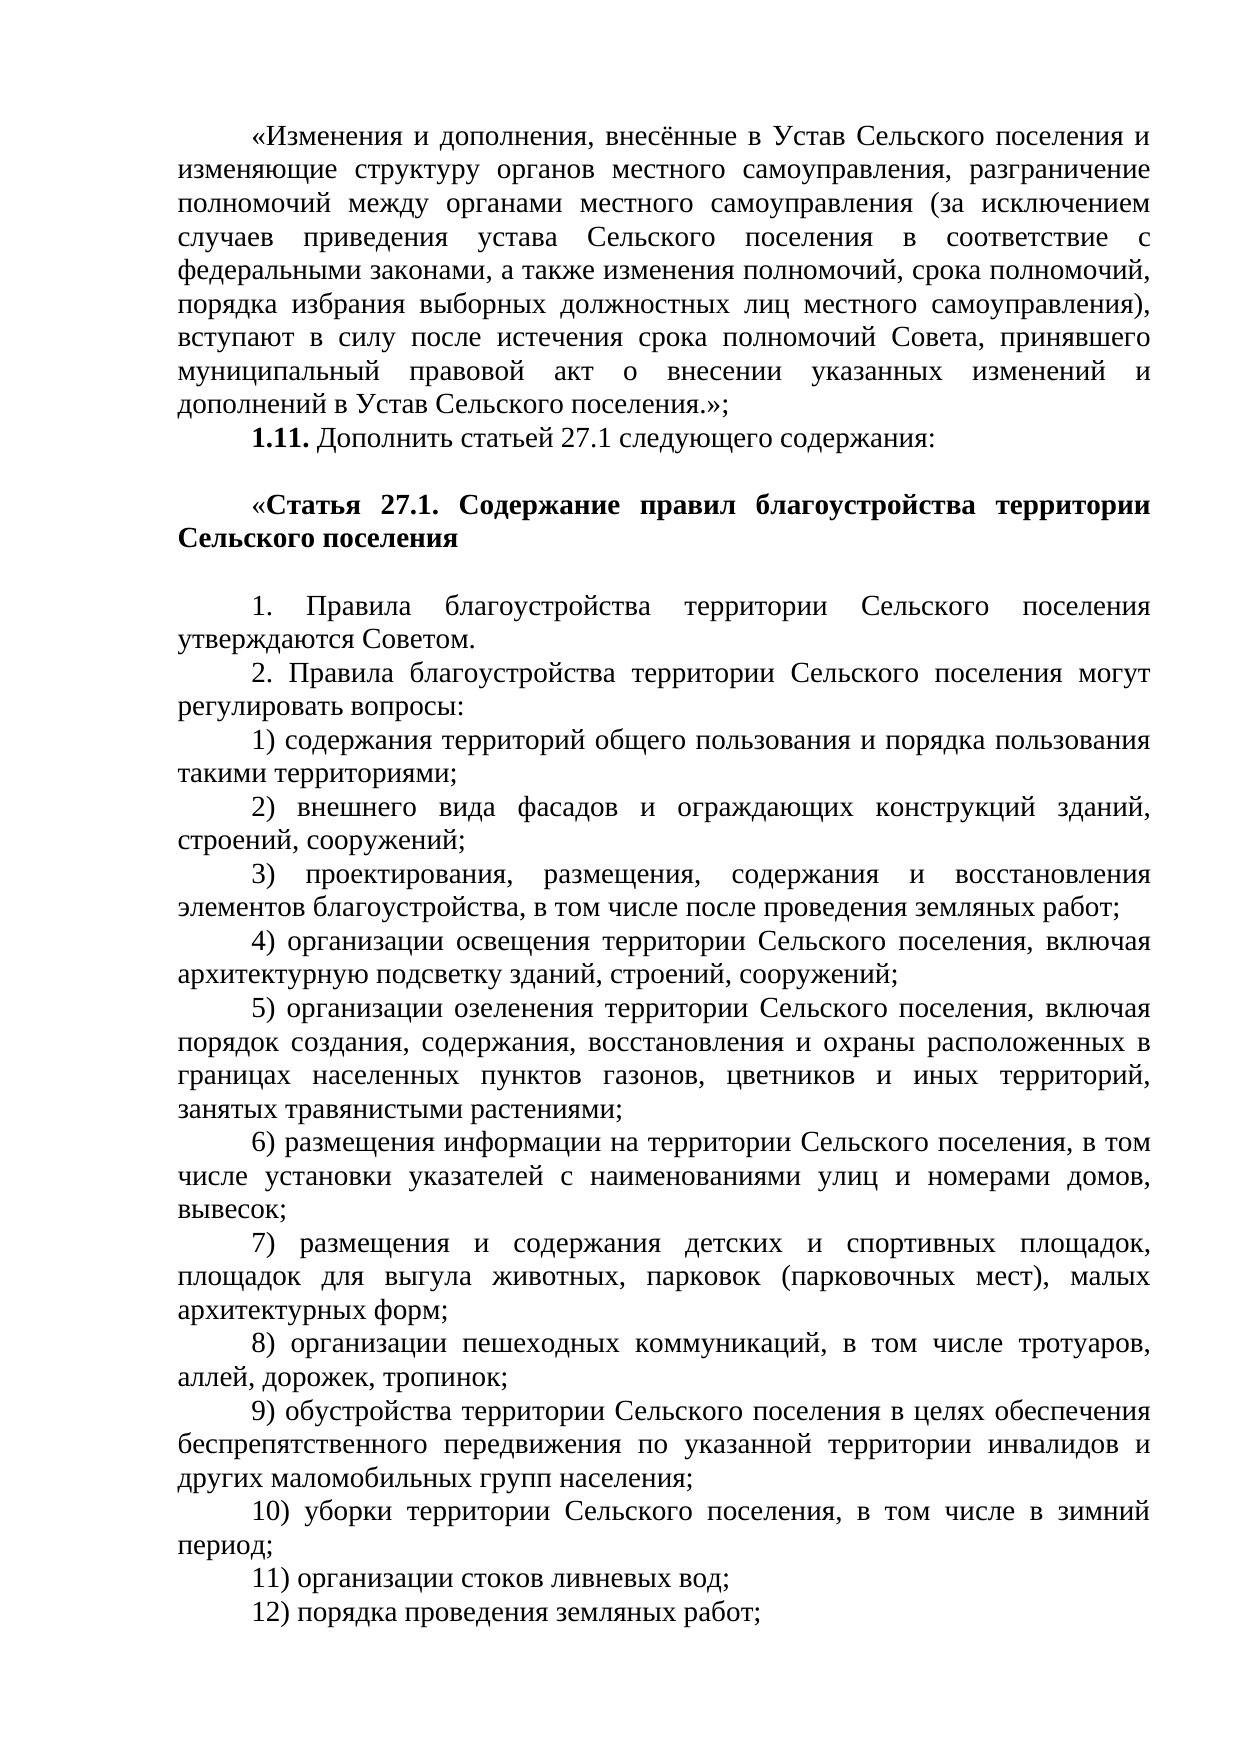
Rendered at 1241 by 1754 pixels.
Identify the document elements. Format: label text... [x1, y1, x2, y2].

text 7) размещения и содержания детских и спортивных площадок, площадок для выгула животных, парковок (парковочных мест), малых архитектурных форм; [177, 1225, 1152, 1326]
text 10) уборки территории Сельского поселения, в том числе в зимний период; [177, 1493, 1152, 1560]
text 9) обустройства территории Сельского поселения в целях обеспечения беспрепятственного передвижения по указанной территории инвалидов и других маломобильных групп населения; [177, 1393, 1152, 1493]
text 2. Правила благоустройства территории Сельского поселения могут регулировать вопросы: [177, 655, 1152, 722]
text 1. Правила благоустройства территории Сельского поселения утверждаются Советом. [177, 588, 1152, 655]
text 6) размещения информации на территории Сельского поселения, в том числе установки указателей с наименованиями улиц и номерами домов, вывесок; [177, 1124, 1152, 1225]
text «Статья 27.1. Содержание правил благоустройства территории Сельского поселения [177, 487, 1152, 554]
text 2) внешнего вида фасадов и ограждающих конструкций зданий, строений, сооружений; [177, 789, 1152, 856]
text 12) порядка проведения земляных работ; [177, 1594, 1152, 1627]
text 8) организации пешеходных коммуникаций, в том числе тротуаров, аллей, дорожек, тропинок; [177, 1326, 1152, 1393]
text «Изменения и дополнения, внесённые в Устав Сельского поселения и изменяющие структуру органов местного самоуправления, разграничение полномочий между органами местного самоуправления (за исключением случаев приведения устава Сельского поселения в соответствие с федеральными законами, а также изменения полномочий, срока полномочий, порядка избрания выборных должностных лиц местного самоуправления), вступают в силу после истечения срока полномочий Совета, принявшего муниципальный правовой акт о внесении указанных изменений и дополнений в Устав Сельского поселения.»; [177, 118, 1152, 420]
text 5) организации озеленения территории Сельского поселения, включая порядок создания, содержания, восстановления и охраны расположенных в границах населенных пунктов газонов, цветников и иных территорий, занятых травянистыми растениями; [177, 990, 1152, 1124]
text 3) проектирования, размещения, содержания и восстановления элементов благоустройства, в том числе после проведения земляных работ; [177, 856, 1152, 923]
text 1.11. Дополнить статьей 27.1 следующего содержания: [177, 420, 1152, 453]
text 4) организации освещения территории Сельского поселения, включая архитектурную подсветку зданий, строений, сооружений; [177, 923, 1152, 990]
text 11) организации стоков ливневых вод; [177, 1560, 1152, 1594]
text 1) содержания территорий общего пользования и порядка пользования такими территориями; [177, 722, 1152, 789]
